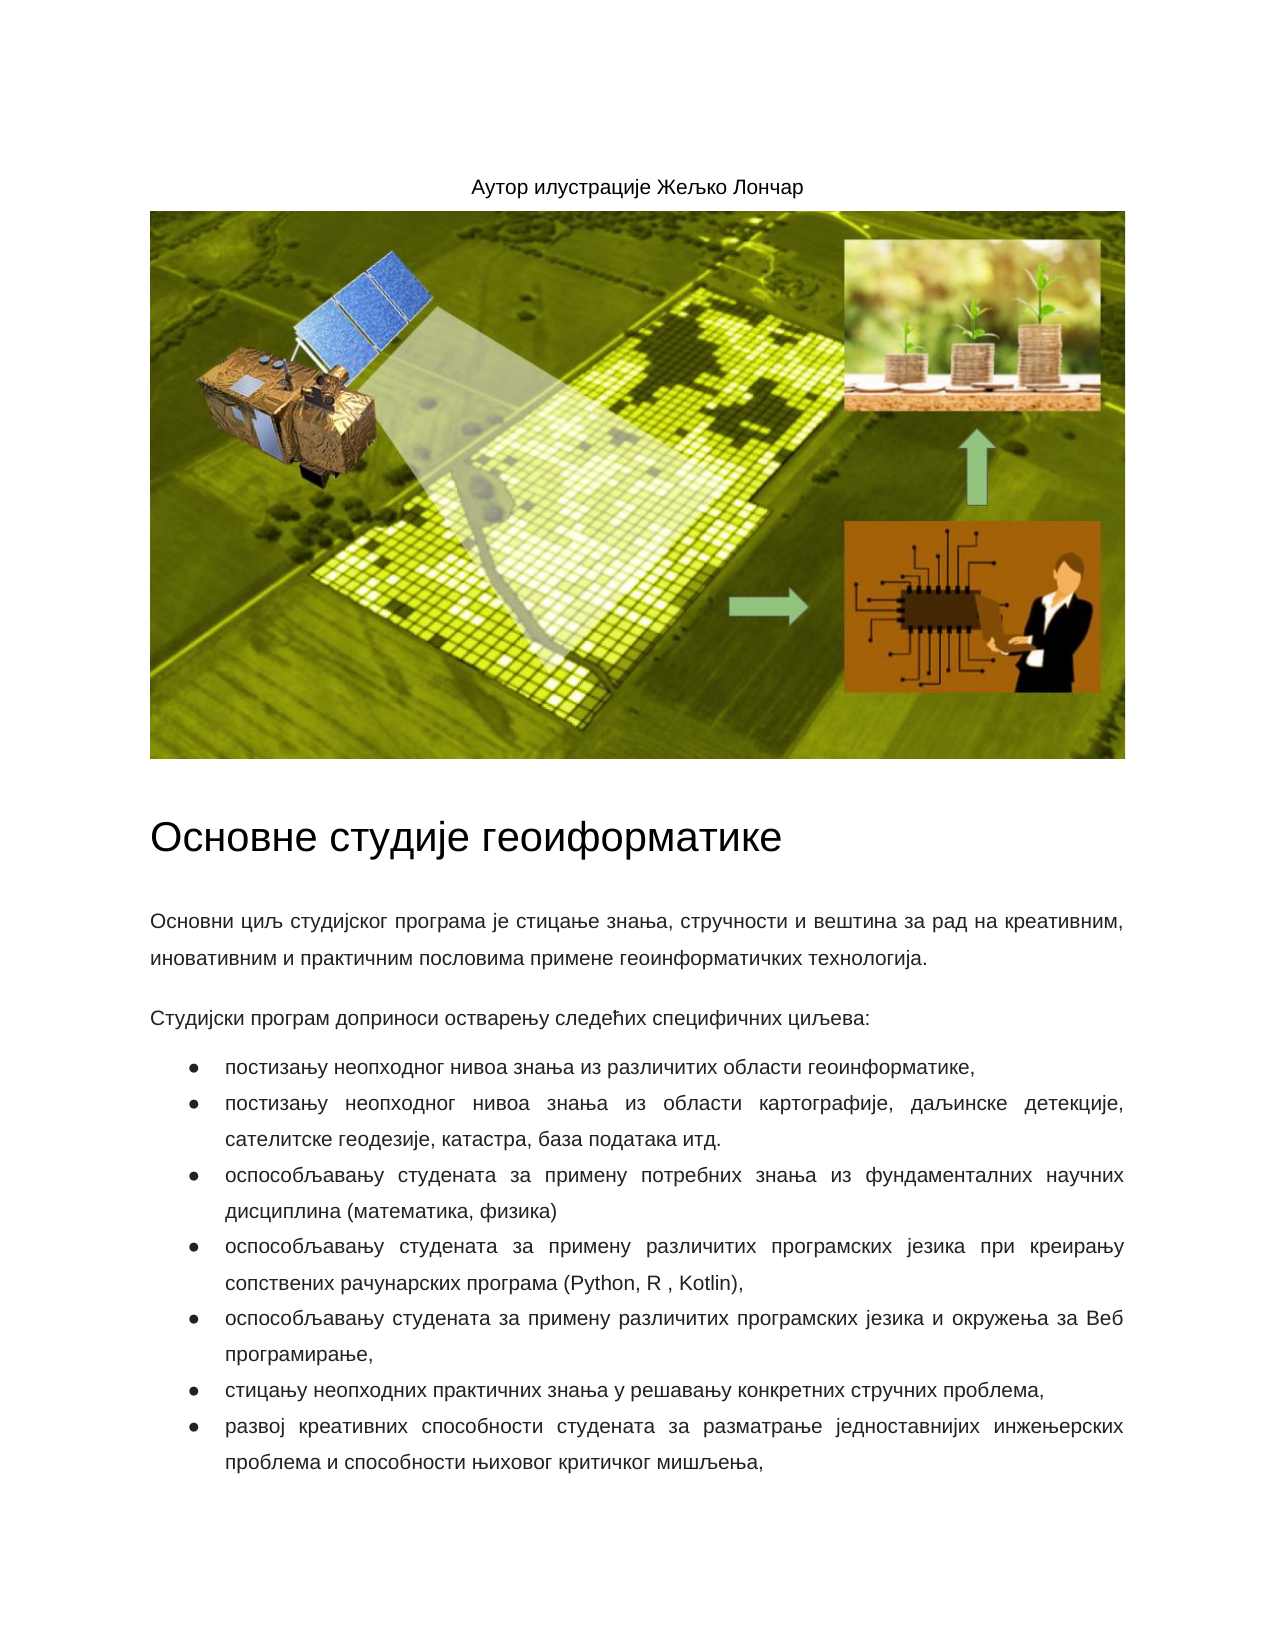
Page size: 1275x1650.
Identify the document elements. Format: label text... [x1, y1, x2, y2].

list оспособљавању студената за примену различитих програмских језика при креирању сопствених рачунарских програма (Python, R , Kotlin), [187, 1234, 1125, 1294]
subtitle Основне студије геоиформатике [150, 812, 1125, 860]
list оспособљавању студената за примену потребних знања из фундаменталних научних дисциплина (математика, физика) [187, 1162, 1125, 1222]
list развој креативних способности студената за разматрање једноставнијих инжењерских проблема и способности њиховог критичког мишљења, [187, 1414, 1125, 1474]
picture [150, 211, 1125, 759]
text Аутор илустрације Жељко Лончар [150, 175, 1125, 211]
list оспособљавању студената за примену различитих програмских језика и окружења за Веб програмирање, [187, 1306, 1125, 1366]
list постизању неопходног нивоа знања из области картографије, даљинске детекције, сателитске геодезије, катастра, база података итд. [187, 1091, 1125, 1151]
text Основни циљ студијског програма је стицање знања, стручности и вештина за рад на креативним, иновативним и практичним пословима примене геоинформатичких технологија. [150, 909, 1125, 969]
text Студијски програм доприноси остварењу следећих специфичних циљева: [150, 1006, 1125, 1030]
list постизању неопходног нивоа знања из различитих области геоинформатике, [187, 1055, 1125, 1079]
list стицању неопходних практичних знања у решавању конкретних стручних проблема, [187, 1378, 1125, 1402]
